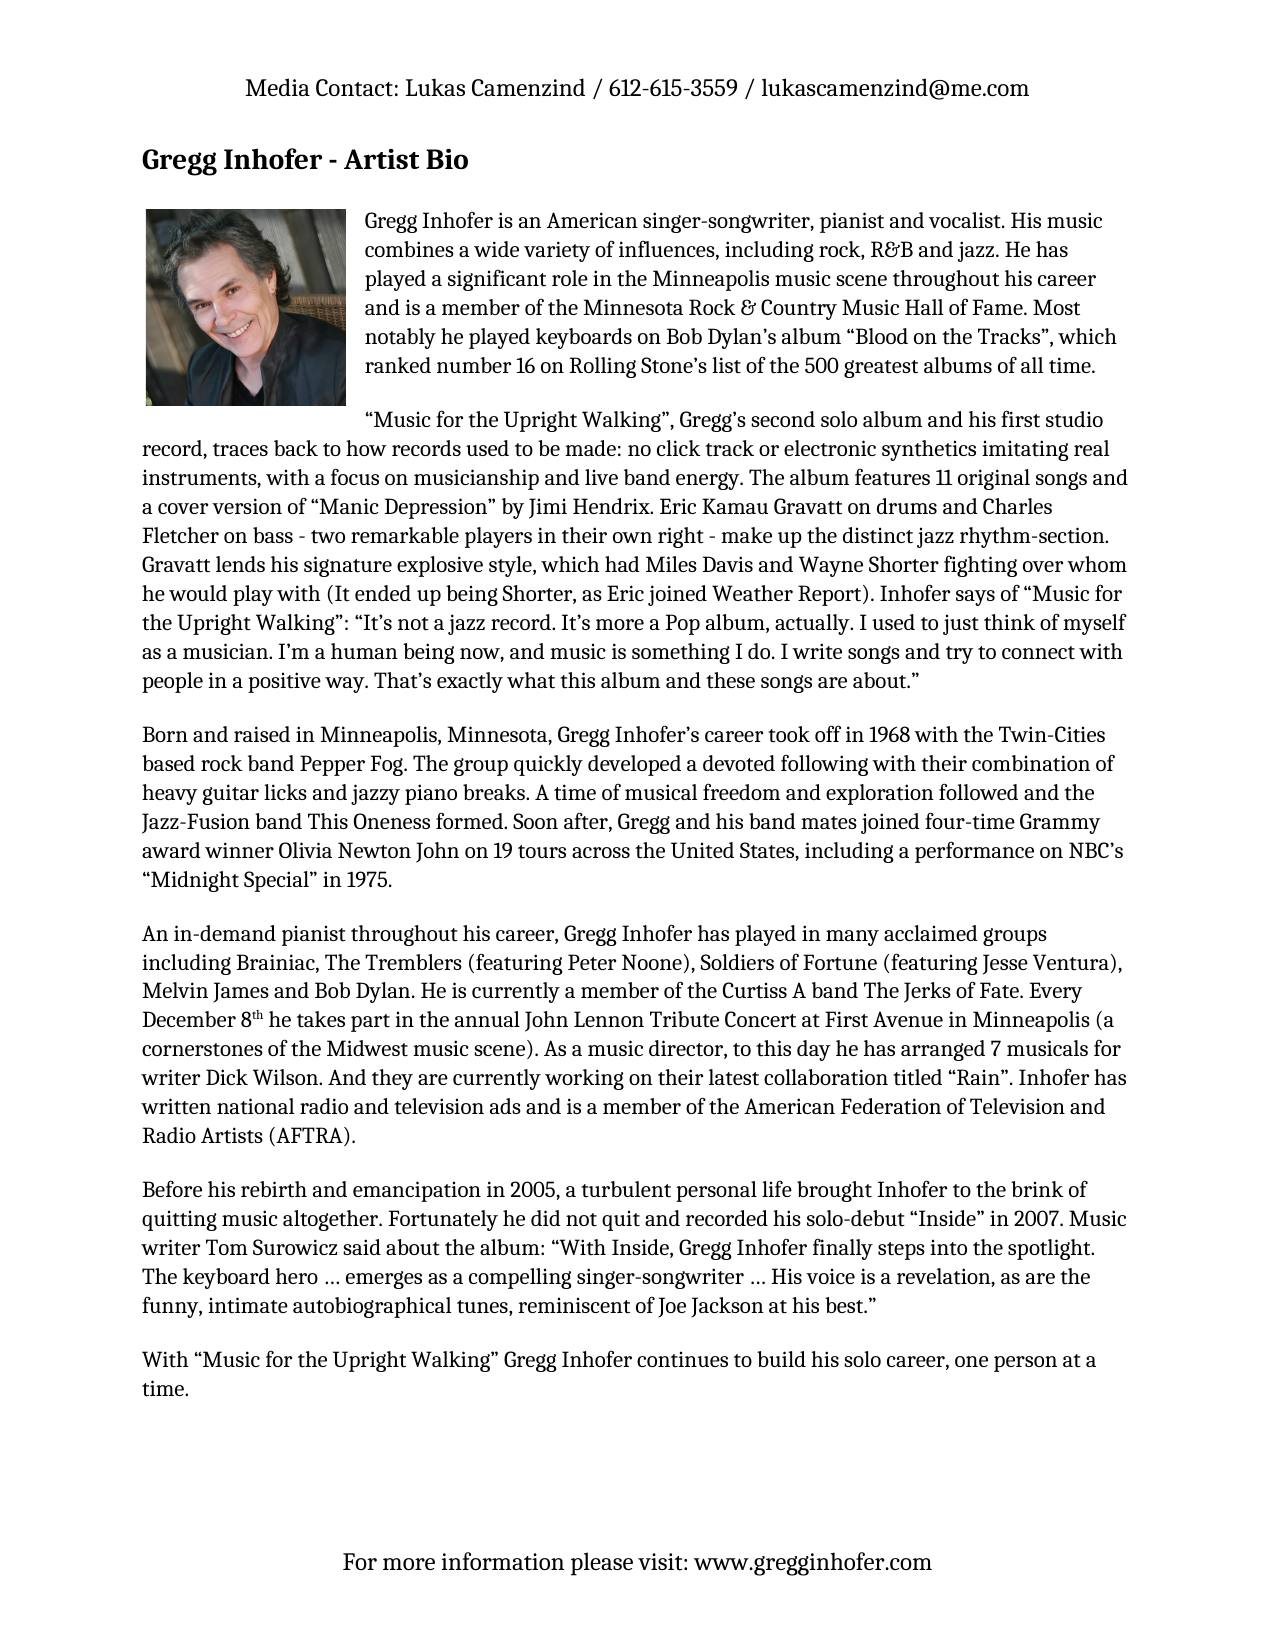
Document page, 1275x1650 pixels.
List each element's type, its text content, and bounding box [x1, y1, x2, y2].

text “Music for the Upright Walking”, Gregg’s second solo album and his first studio record, traces back to how records used to be made: no click track or electronic synthetics imitating real instruments, with a focus on musicianship and live band energy. The album features 11 original songs and a cover version of “Manic Depression” by Jimi Hendrix. Eric Kamau Gravatt on drums and Charles Fletcher on bass - two remarkable players in their own right - make up the distinct jazz rhythm-section. Gravatt lends his signature explosive style, which had Miles Davis and Wayne Shorter fighting over whom he would play with (It ended up being Shorter, as Eric joined Weather Report). Inhofer says of “Music for the Upright Walking”: “It’s not a jazz record. It’s more a Pop album, actually. I used to just think of myself as a musician. I’m a human being now, and music is something I do. I write songs and try to connect with people in a positive way. That’s exactly what this album and these songs are about.” [142, 407, 1133, 694]
picture [145, 209, 346, 406]
text Born and raised in Minneapolis, Minnesota, Gregg Inhofer’s career took off in 1968 with the Twin-Cities based rock band Pepper Fog. The group quickly developed a devoted following with their combination of heavy guitar licks and jazzy piano breaks. A time of musical freedom and exploration followed and the Jazz-Fusion band This Oneness formed. Soon after, Gregg and his band mates joined four-time Grammy award winner Olivia Newton John on 19 tours across the United States, including a performance on NBC’s “Midnight Special” in 1975. [142, 722, 1133, 893]
text With “Music for the Upright Walking” Gregg Inhofer continues to build his solo career, one person at a time. [142, 1347, 1133, 1402]
text Gregg Inhofer - Artist Bio [142, 143, 1133, 177]
text Gregg Inhofer is an American singer-songwriter, pianist and vocalist. His music combines a wide variety of influences, including rock, R&B and jazz. He has played a significant role in the Minneapolis music scene throughout his career and is a member of the Minnesota Rock & Country Music Hall of Fame. Most notably he played keyboards on Bob Dylan’s album “Blood on the Tracks”, which ranked number 16 on Rolling Stone’s list of the 500 greatest albums of all time. [142, 208, 1133, 379]
text Before his rebirth and emancipation in 2005, a turbulent personal life brought Inhofer to the brink of quitting music altogether. Fortunately he did not quit and recorded his solo-debut “Inside” in 2007. Music writer Tom Surowicz said about the album: “With Inside, Gregg Inhofer finally steps into the spotlight. The keyboard hero … emerges as a compelling singer-songwriter … His voice is a revelation, as are the funny, intimate autobiographical tunes, reminiscent of Joe Jackson at his best.” [142, 1177, 1133, 1319]
text An in-demand pianist throughout his career, Gregg Inhofer has played in many acclaimed groups including Brainiac, The Tremblers (featuring Peter Noone), Soldiers of Fortune (featuring Jesse Ventura), Melvin James and Bob Dylan. He is currently a member of the Curtiss A band The Jerks of Fate. Every December 8th he takes part in the annual John Lennon Tribute Concert at First Avenue in Minneapolis (a cornerstones of the Midwest music scene). As a music director, to this day he has arranged 7 musicals for writer Dick Wilson. And they are currently working on their latest collaboration titled “Rain”. Inhofer has written national radio and television ads and is a member of the American Federation of Television and Radio Artists (AFTRA). [142, 920, 1133, 1149]
